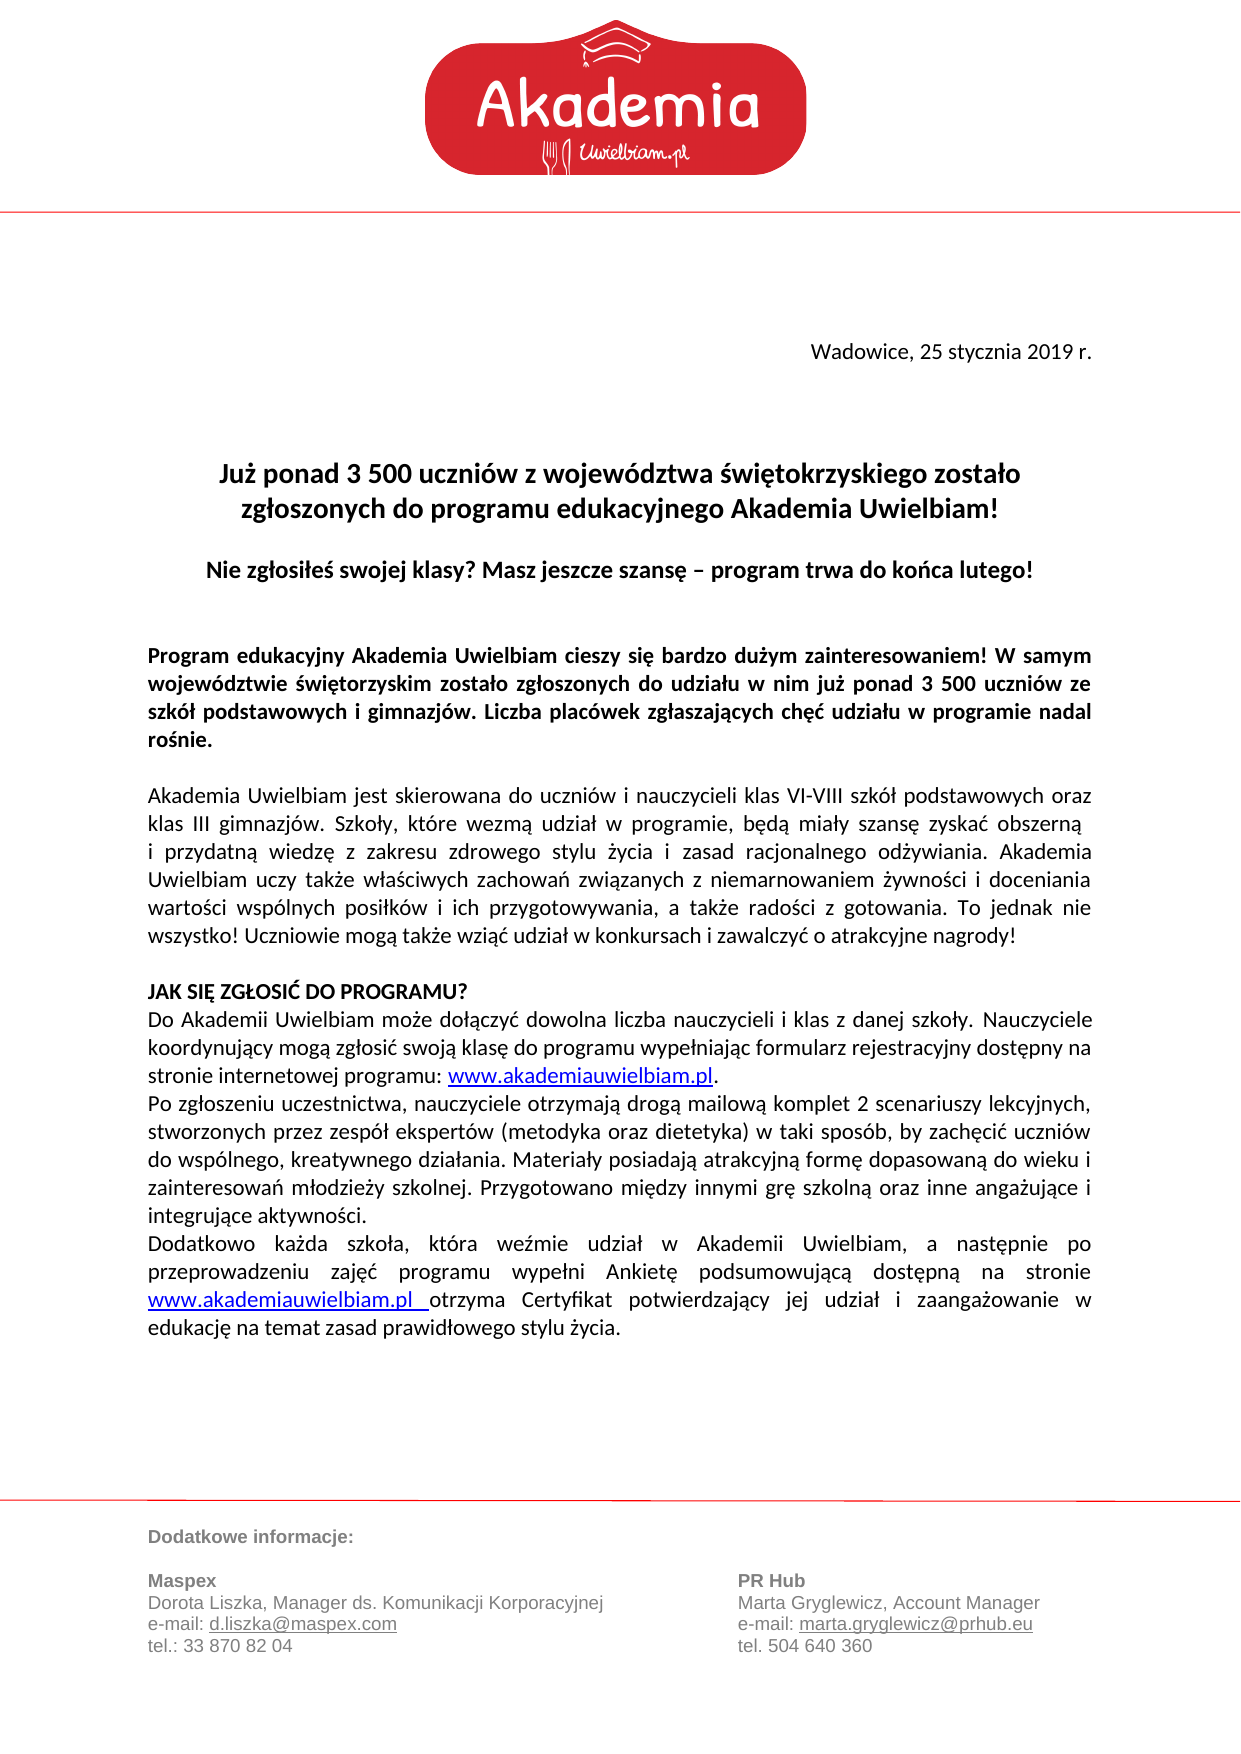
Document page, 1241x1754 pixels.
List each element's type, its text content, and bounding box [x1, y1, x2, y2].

text Wadowice, 25 stycznia 2019 r. [148, 337, 1093, 365]
text Dodatkowo każda szkoła, która weźmie udział w Akademii Uwielbiam, a następnie po przeprowadzeniu zajęć programu wypełni Ankietę podsumowującą dostępną na stronie www.akademiauwielbiam.pl otrzyma Certyfikat potwierdzający jej udział i zaangażowanie w edukację na temat zasad prawidłowego stylu życia. [148, 1229, 1093, 1341]
text JAK SIĘ ZGŁOSIĆ DO PROGRAMU? [148, 977, 1093, 1005]
text Program edukacyjny Akademia Uwielbiam cieszy się bardzo dużym zainteresowaniem! W samym województwie świętorzyskim zostało zgłoszonych do udziału w nim już ponad 3 500 uczniów ze szkół podstawowych i gimnazjów. Liczba placówek zgłaszających chęć udziału w programie nadal rośnie. [148, 641, 1093, 753]
picture [425, 20, 807, 175]
text Już ponad 3 500 uczniów z województwa świętokrzyskiego zostało zgłoszonych do programu edukacyjnego Akademia Uwielbiam! [148, 455, 1093, 554]
text Nie zgłosiłeś swojej klasy? Masz jeszcze szansę – program trwa do końca lutego! [148, 554, 1093, 585]
text Do Akademii Uwielbiam może dołączyć dowolna liczba nauczycieli i klas z danej szkoły. Nauczyciele koordynujący mogą zgłosić swoją klasę do programu wypełniając formularz rejestracyjny dostępny na stronie internetowej programu: www.akademiauwielbiam.pl. [148, 1005, 1093, 1089]
text Akademia Uwielbiam jest skierowana do uczniów i nauczycieli klas VI-VIII szkół podstawowych oraz klas III gimnazjów. Szkoły, które wezmą udział w programie, będą miały szansę zyskać obszerną i przydatną wiedzę z zakresu zdrowego stylu życia i zasad racjonalnego odżywiania. Akademia Uwielbiam uczy także właściwych zachowań związanych z niemarnowaniem żywności i doceniania wartości wspólnych posiłków i ich przygotowywania, a także radości z gotowania. To jednak nie wszystko! Uczniowie mogą także wziąć udział w konkursach i zawalczyć o atrakcyjne nagrody! [148, 781, 1093, 949]
text Po zgłoszeniu uczestnictwa, nauczyciele otrzymają drogą mailową komplet 2 scenariuszy lekcyjnych, stworzonych przez zespół ekspertów (metodyka oraz dietetyka) w taki sposób, by zachęcić uczniów do wspólnego, kreatywnego działania. Materiały posiadają atrakcyjną formę dopasowaną do wieku i zainteresowań młodzieży szkolnej. Przygotowano między innymi grę szkolną oraz inne angażujące i integrujące aktywności. [148, 1089, 1093, 1229]
